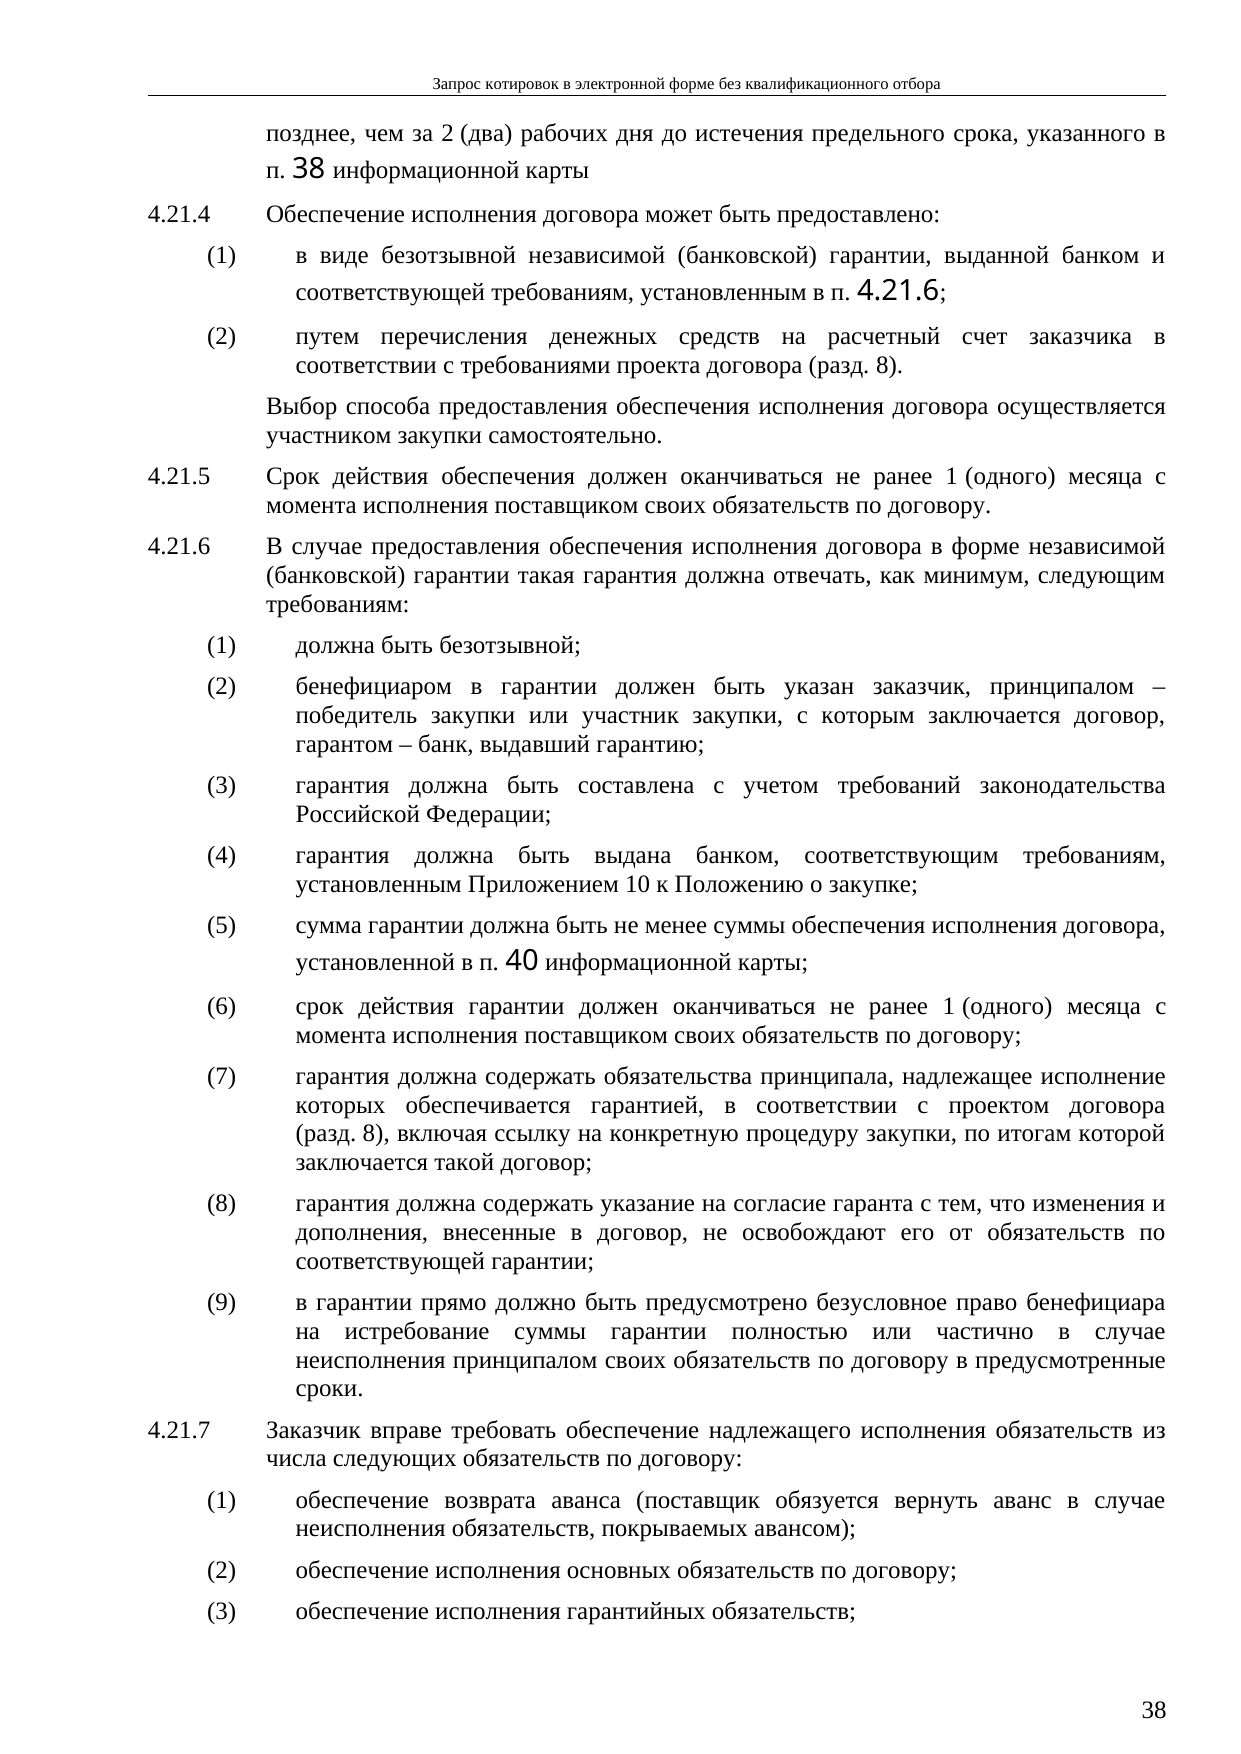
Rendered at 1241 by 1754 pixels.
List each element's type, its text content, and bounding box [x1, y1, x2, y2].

text гарантия должна содержать указание на согласие гаранта с тем, что изменения и дополнения, внесенные в договор, не освобождают его от обязательств по соответствующей гарантии; [207, 1188, 1166, 1275]
text обеспечение исполнения основных обязательств по договору; [207, 1555, 1166, 1583]
text в виде безотзывной независимой (банковской) гарантии, выданной банком и соответствующей требованиям, установленным в п. 4.21.6; [207, 240, 1166, 309]
text обеспечение исполнения гарантийных обязательств; [207, 1596, 1166, 1625]
text Обеспечение исполнения договора может быть предоставлено: [148, 199, 1166, 228]
text сумма гарантии должна быть не менее суммы обеспечения исполнения договора, установленной в п. 34 информационной карты; [207, 910, 1166, 978]
text путем перечисления денежных средств на расчетный счет заказчика в соответствии с требованиями проекта договора (разд. 8). [207, 321, 1166, 379]
text гарантия должна содержать обязательства принципала, надлежащее исполнение которых обеспечивается гарантией, в соответствии с проектом договора (разд. 8), включая ссылку на конкретную процедуру закупки, по итогам которой заключается такой договор; [207, 1061, 1166, 1176]
text бенефициаром в гарантии должен быть указан заказчик, принципалом – победитель закупки или участник закупки, с которым заключается договор, гарантом – банк, выдавший гарантию; [207, 671, 1166, 757]
text в гарантии прямо должно быть предусмотрено безусловное право бенефициара на истребование суммы гарантии полностью или частично в случае неисполнения принципалом своих обязательств по договору в предусмотренные сроки. [207, 1287, 1166, 1402]
text Выбор способа предоставления обеспечения исполнения договора осуществляется участником закупки самостоятельно. [148, 391, 1166, 449]
text срок действия гарантии должен оканчиваться не ранее 1 (одного) месяца с момента исполнения поставщиком своих обязательств по договору; [207, 991, 1166, 1048]
text В случае предоставления обеспечения исполнения договора в форме независимой (банковской) гарантии такая гарантия должна отвечать, как минимум, следующим требованиям: [148, 531, 1166, 617]
text гарантия должна быть выдана банком, соответствующим требованиям, установленным Приложением 10 к Положению о закупке; [207, 840, 1166, 897]
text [148, 118, 1166, 187]
text Срок действия обеспечения должен оканчиваться не ранее 1 (одного) месяца с момента исполнения поставщиком своих обязательств по договору. [148, 461, 1166, 519]
text должна быть безотзывной; [207, 630, 1166, 659]
text Заказчик вправе требовать обеспечение надлежащего исполнения обязательств из числа следующих обязательств по договору: [148, 1415, 1166, 1472]
text гарантия должна быть составлена с учетом требований законодательства Российской Федерации; [207, 770, 1166, 827]
text обеспечение возврата аванса (поставщик обязуется вернуть аванс в случае неисполнения обязательств, покрываемых авансом); [207, 1485, 1166, 1542]
